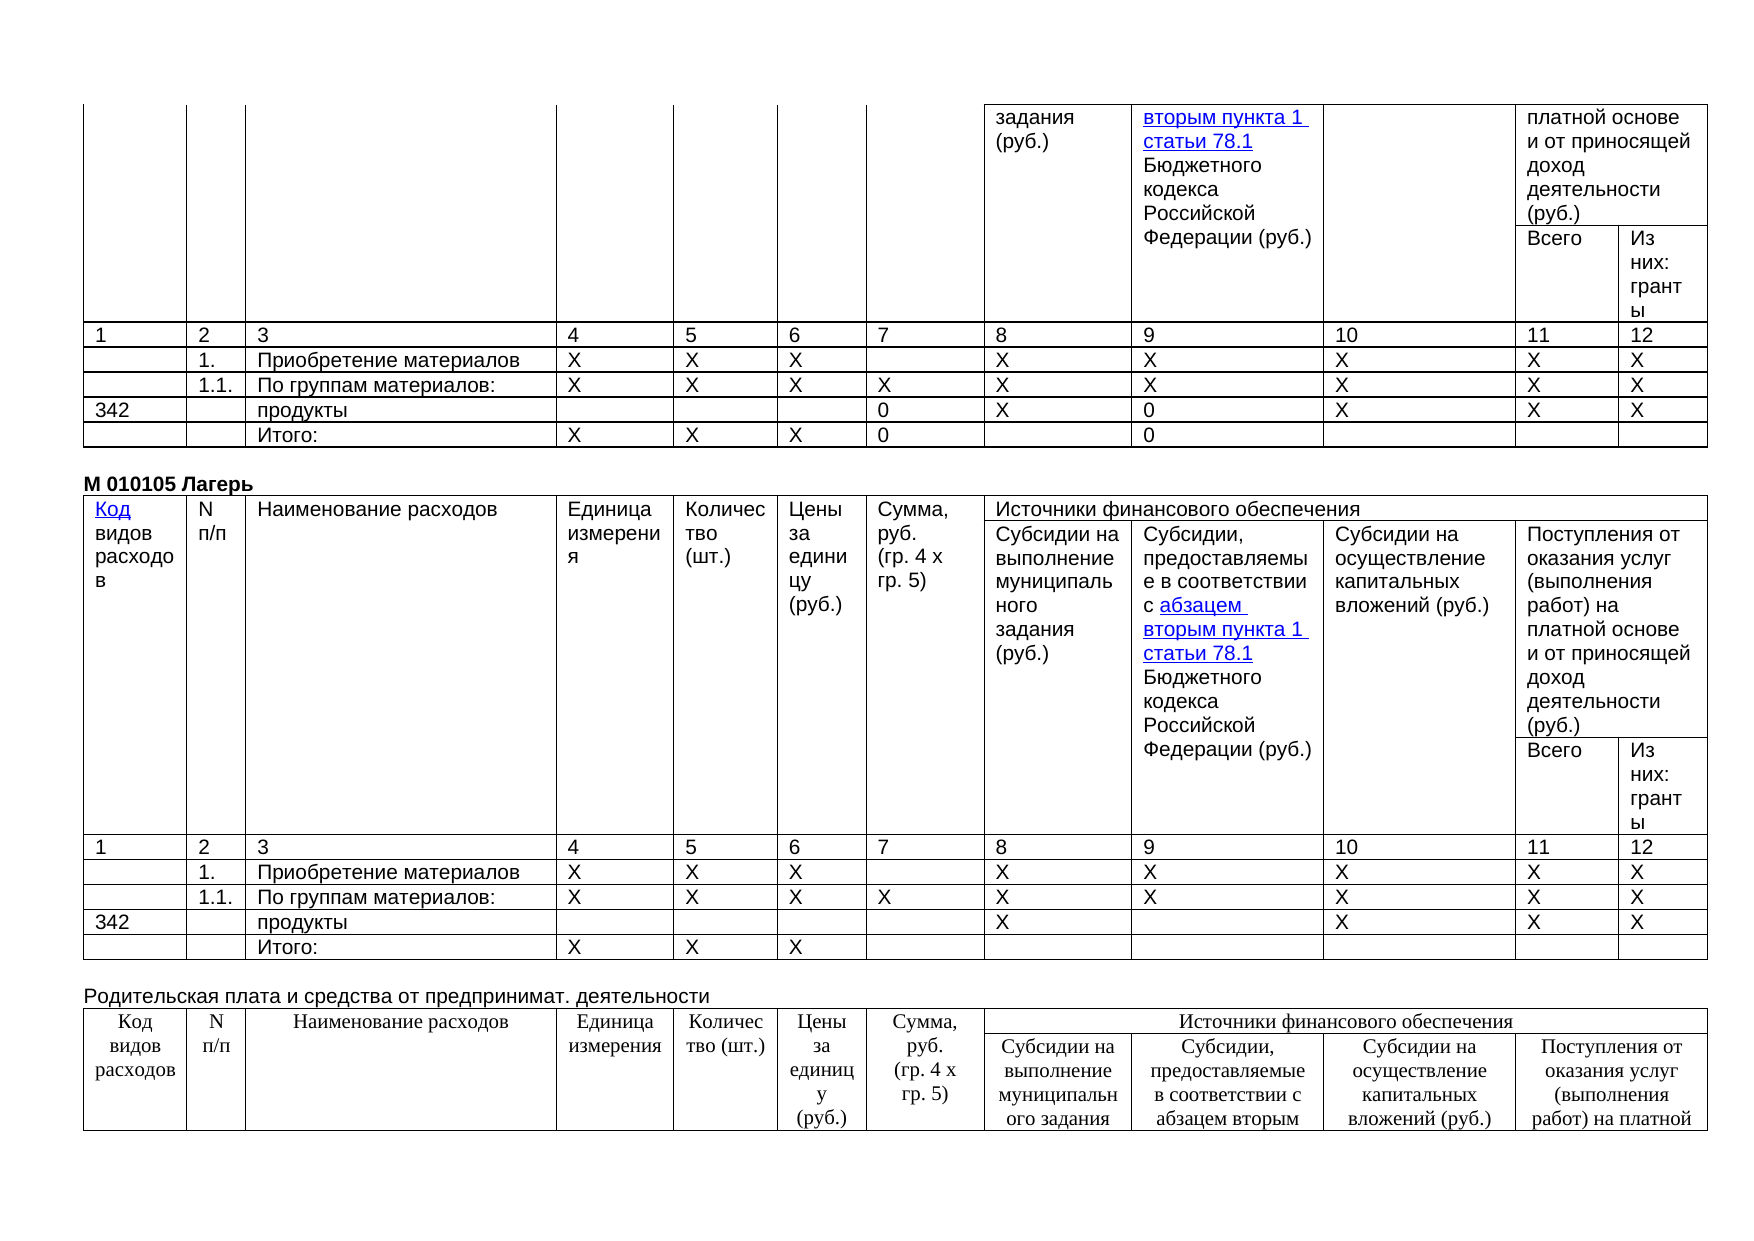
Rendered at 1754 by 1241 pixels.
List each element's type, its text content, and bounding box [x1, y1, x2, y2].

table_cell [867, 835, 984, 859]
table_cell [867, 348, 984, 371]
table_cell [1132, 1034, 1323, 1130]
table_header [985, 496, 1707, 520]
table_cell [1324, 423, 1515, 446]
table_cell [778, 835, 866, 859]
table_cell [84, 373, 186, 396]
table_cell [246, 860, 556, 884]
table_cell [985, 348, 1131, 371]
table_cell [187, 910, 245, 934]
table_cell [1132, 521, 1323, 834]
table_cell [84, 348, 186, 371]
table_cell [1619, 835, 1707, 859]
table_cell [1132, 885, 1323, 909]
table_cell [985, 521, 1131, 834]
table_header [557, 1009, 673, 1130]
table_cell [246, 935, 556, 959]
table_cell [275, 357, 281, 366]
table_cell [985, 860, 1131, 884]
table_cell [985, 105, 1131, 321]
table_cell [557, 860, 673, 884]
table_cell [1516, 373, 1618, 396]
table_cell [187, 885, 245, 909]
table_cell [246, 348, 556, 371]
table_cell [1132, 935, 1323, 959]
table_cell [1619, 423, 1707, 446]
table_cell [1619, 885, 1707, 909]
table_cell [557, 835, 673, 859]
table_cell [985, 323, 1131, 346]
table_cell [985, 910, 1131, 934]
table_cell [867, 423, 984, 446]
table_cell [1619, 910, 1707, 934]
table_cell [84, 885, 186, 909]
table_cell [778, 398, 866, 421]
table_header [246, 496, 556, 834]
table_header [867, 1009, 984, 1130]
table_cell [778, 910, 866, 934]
text Родительская плата и средства от предпринимат. деятельности [83, 984, 1671, 1008]
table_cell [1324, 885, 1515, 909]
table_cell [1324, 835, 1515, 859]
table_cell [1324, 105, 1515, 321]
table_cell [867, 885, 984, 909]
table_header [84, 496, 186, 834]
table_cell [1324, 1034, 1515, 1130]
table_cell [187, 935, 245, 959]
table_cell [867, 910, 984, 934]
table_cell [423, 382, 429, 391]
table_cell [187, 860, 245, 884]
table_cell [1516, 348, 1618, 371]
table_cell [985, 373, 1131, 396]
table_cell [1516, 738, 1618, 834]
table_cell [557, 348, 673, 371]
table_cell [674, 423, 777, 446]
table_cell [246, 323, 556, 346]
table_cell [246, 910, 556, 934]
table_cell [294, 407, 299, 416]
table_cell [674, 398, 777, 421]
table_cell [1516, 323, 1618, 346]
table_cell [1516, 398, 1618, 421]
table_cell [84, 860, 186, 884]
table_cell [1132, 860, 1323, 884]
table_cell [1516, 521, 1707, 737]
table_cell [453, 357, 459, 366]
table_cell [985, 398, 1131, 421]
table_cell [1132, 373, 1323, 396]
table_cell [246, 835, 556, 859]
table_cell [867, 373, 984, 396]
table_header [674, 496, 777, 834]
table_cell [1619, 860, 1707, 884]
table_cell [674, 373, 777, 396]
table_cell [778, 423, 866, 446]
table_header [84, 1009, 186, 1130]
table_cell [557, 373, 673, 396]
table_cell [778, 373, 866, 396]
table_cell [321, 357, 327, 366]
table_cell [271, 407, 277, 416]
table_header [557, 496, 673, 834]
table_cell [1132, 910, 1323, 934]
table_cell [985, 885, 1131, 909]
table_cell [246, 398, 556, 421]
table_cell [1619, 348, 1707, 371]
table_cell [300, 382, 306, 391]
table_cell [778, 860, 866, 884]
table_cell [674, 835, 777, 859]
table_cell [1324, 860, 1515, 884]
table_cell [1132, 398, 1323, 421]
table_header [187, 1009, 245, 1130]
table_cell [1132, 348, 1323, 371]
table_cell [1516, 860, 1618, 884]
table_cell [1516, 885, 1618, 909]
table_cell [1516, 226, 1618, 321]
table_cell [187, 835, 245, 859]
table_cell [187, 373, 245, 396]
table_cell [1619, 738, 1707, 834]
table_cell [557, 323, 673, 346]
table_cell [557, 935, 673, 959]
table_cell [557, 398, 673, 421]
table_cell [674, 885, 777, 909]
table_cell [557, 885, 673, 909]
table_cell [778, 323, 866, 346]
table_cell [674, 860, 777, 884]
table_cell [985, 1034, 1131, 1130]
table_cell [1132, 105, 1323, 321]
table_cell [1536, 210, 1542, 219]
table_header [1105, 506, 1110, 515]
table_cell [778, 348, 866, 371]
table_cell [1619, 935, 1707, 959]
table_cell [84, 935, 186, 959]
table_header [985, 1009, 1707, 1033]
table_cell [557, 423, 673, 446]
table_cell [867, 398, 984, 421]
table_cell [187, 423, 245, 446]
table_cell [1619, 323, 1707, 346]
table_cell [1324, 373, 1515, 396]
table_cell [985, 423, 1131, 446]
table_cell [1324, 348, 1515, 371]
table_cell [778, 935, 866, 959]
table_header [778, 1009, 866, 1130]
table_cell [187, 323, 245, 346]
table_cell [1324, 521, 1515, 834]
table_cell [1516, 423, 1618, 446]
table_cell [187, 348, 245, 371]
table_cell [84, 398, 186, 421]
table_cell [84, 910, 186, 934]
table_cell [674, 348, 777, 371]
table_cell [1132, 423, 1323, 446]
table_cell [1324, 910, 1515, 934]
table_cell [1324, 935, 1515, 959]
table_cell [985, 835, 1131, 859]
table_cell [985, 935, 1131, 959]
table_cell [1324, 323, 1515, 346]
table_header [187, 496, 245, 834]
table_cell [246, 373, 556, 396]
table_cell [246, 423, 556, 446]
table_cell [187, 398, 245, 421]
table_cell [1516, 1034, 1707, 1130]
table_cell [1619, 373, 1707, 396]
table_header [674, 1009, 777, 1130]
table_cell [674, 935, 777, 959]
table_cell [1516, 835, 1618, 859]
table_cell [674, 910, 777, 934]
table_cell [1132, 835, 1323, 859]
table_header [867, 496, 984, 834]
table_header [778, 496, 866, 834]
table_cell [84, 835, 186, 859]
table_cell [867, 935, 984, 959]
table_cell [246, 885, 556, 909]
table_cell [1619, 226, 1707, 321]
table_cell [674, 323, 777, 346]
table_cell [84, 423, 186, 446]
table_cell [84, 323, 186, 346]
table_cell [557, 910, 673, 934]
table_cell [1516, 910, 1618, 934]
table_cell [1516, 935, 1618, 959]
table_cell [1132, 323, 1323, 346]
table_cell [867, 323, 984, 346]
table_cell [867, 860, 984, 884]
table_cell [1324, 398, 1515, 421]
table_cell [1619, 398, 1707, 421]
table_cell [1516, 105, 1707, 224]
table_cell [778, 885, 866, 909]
text М 010105 Лагерь [83, 471, 1671, 495]
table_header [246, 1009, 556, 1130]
